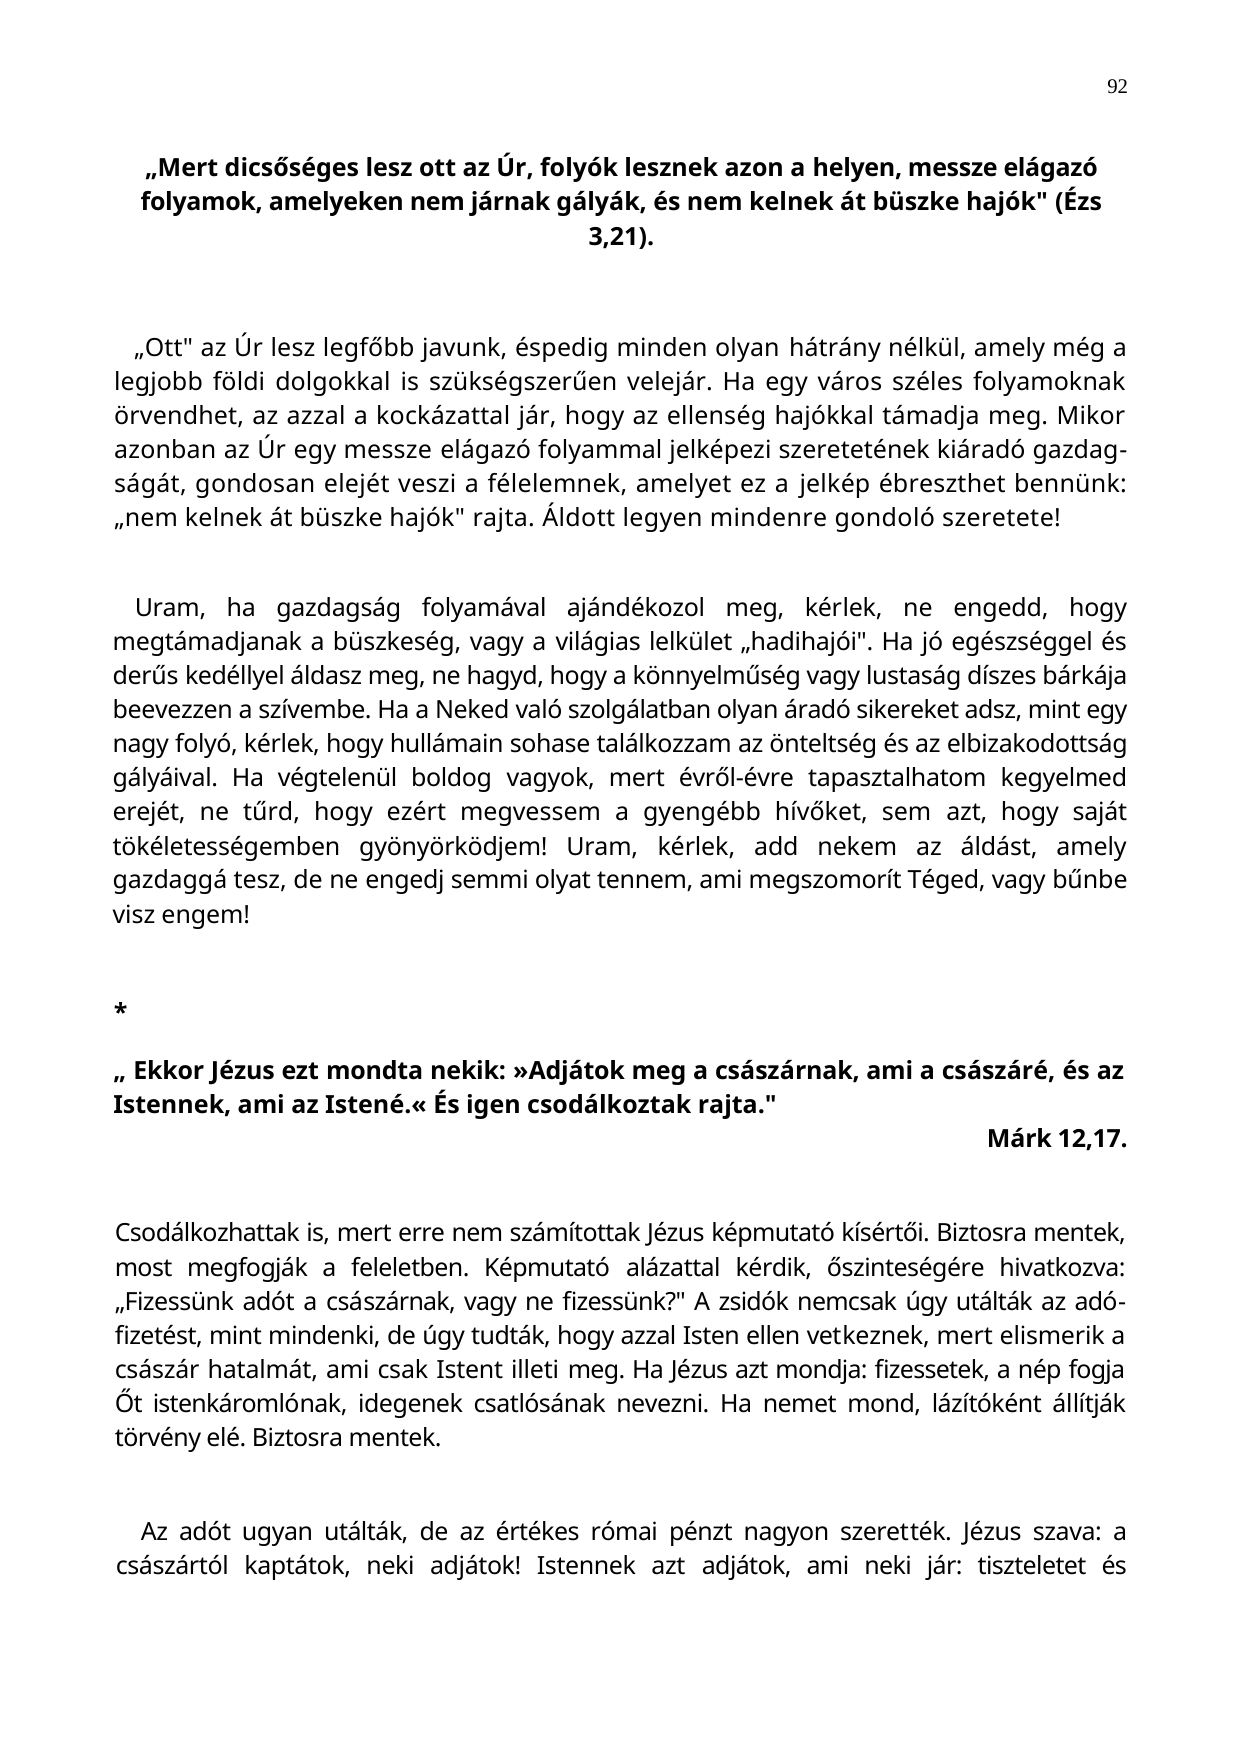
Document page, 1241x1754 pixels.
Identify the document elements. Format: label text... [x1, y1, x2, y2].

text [116, 1514, 1127, 1582]
text Uram, ha gazdagság folyamával ajándékozol meg, kérlek, ne engedd, hogy megtámadjanak a büszkeség, vagy a világias lelkület „hadihajói". Ha jó egészséggel és derűs kedéllyel áldasz meg, ne hagyd, hogy a könnyelműség vagy lustaság díszes bárkája beevezzen a szívembe. Ha a Neked való szolgálatban olyan áradó sikereket adsz, mint egy nagy folyó, kérlek, hogy hullámain sohase találkozzam az önteltség és az elbizakodottság gályáival. Ha végtelenül boldog vagyok, mert évről-évre tapasztalhatom kegyelmed erejét, ne tűrd, hogy ezért megvessem a gyengébb hívőket, sem azt, hogy saját tökéletességemben gyönyörködjem! Uram, kérlek, add nekem az áldást, amely gazdaggá tesz, de ne engedj semmi olyat tennem, ami megszomorít Téged, vagy bűnbe visz engem! [112, 590, 1127, 930]
text Csodálkozhattak is, mert erre nem számítottak Jézus képmutató kísértői. Biztosra mentek, most megfogják a feleletben. Képmutató alázattal kérdik, őszinteségére hivatkozva: „Fizessünk adót a császárnak, vagy ne fizessünk?" A zsidók nemcsak úgy utálták az adófizetést, mint mindenki, de úgy tudták, hogy azzal Isten ellen vetkeznek, mert elismerik a császár hatalmát, ami csak Istent illeti meg. Ha Jézus azt mondja: fizessetek, a nép fogja Őt istenkáromlónak, idegenek csatlósának nevezni. Ha nemet mond, lázítóként állítják törvény elé. Biztosra mentek. [114, 1215, 1126, 1453]
text Márk 12,17. [112, 1121, 1128, 1155]
text * [113, 994, 1128, 1028]
text „Ott" az Úr lesz legfőbb javunk, éspedig minden olyan hátrány nélkül, amely még a legjobb földi dolgokkal is szükségszerűen velejár. Ha egy város széles folyamoknak örvendhet, az azzal a kockázattal jár, hogy az ellenség hajókkal támadja meg. Mikor azonban az Úr egy messze elágazó folyammal jelképezi szeretetének kiáradó gazdagságát, gondosan elejét veszi a félelemnek, amelyet ez a jelkép ébreszthet bennünk: „nem kelnek át büszke hajók" rajta. Áldott legyen mindenre gondoló szeretete! [114, 329, 1127, 534]
text „ Ekkor Jézus ezt mondta nekik: »Adjátok meg a császárnak, ami a császáré, és az Istennek, ami az Istené.« És igen csodálkoztak rajta." [113, 1053, 1124, 1121]
text „Mert dicsőséges lesz ott az Úr, folyók lesznek azon a helyen, messze elágazó folyamok, amelyeken nem járnak gályák, és nem kelnek át büszke hajók" (Ézs 3,21). [115, 150, 1127, 252]
